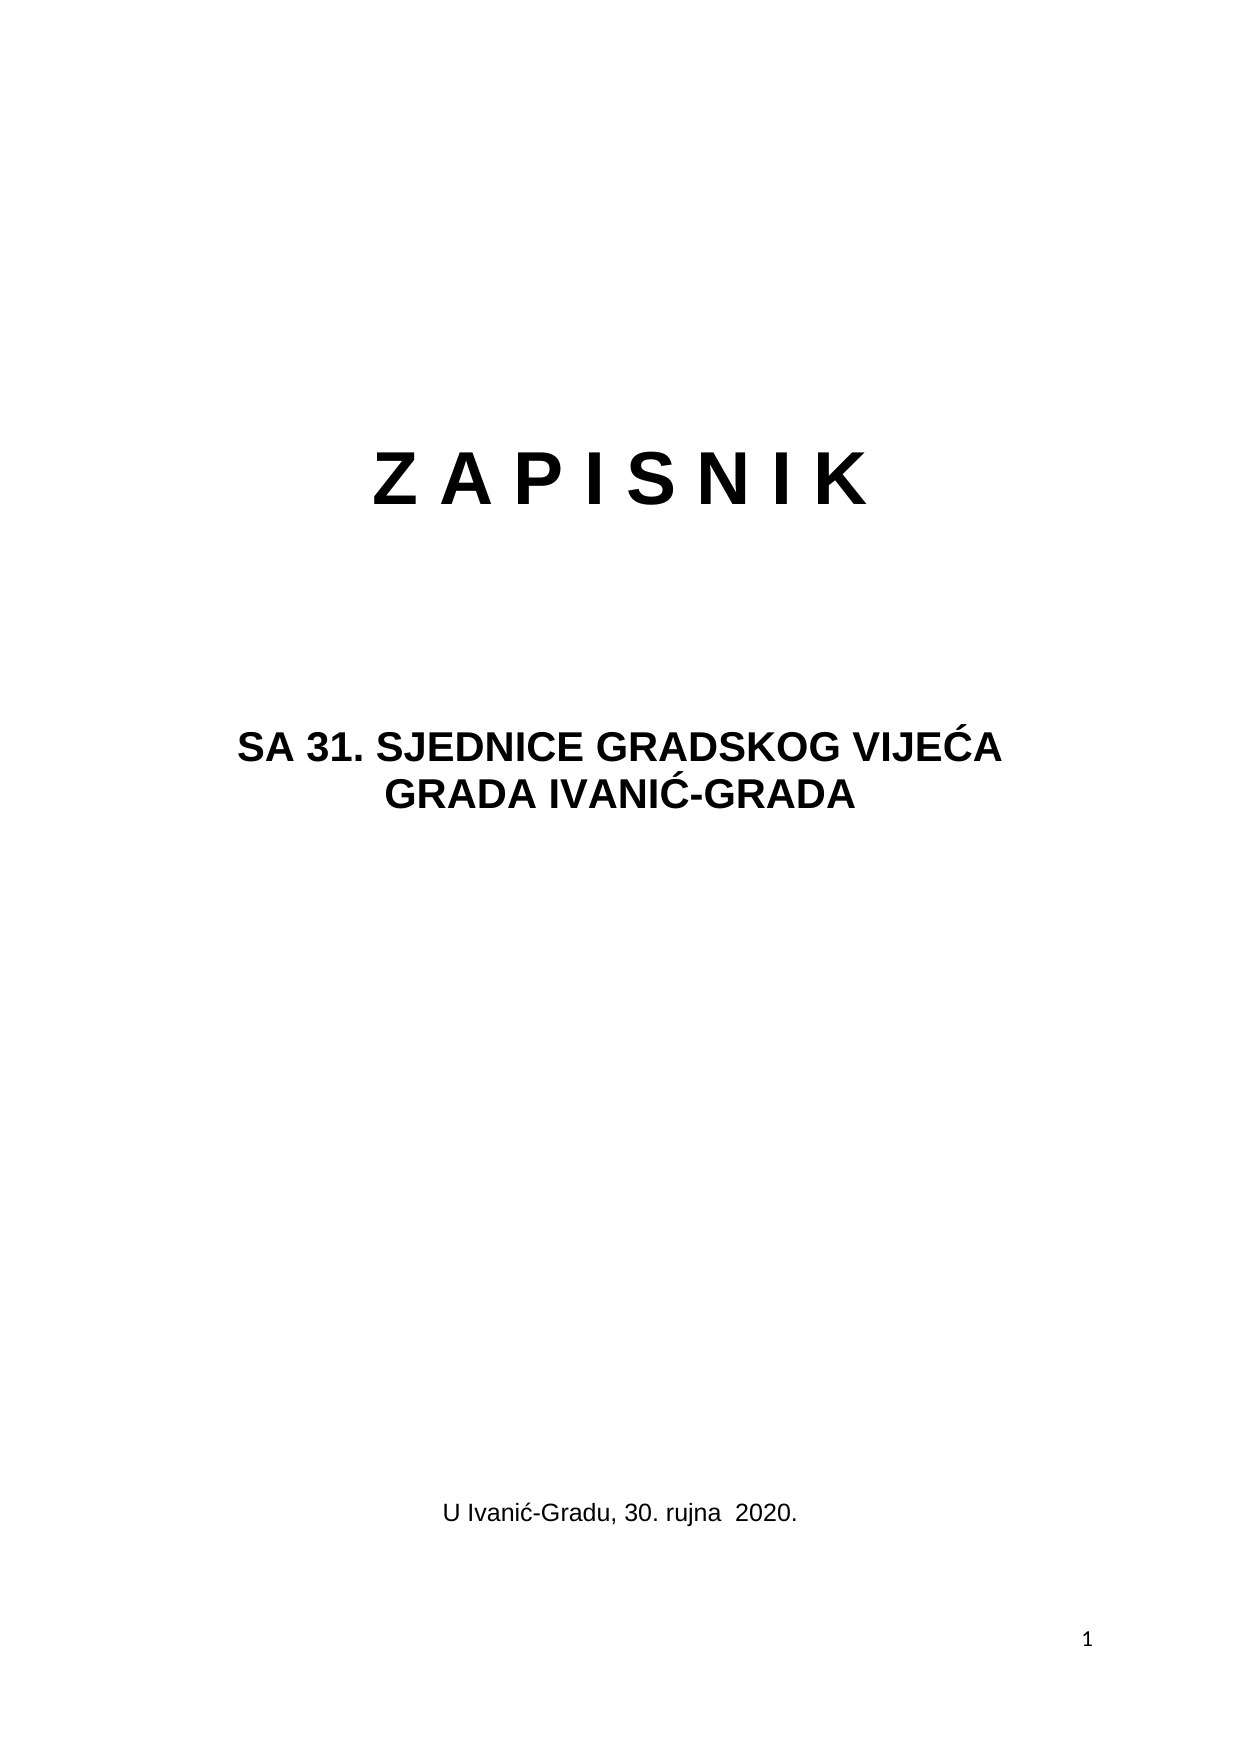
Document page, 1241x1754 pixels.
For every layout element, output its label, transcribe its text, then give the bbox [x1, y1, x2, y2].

text Z A P I S N I K [148, 434, 1093, 521]
text GRADA IVANIĆ-GRADA [148, 770, 1093, 818]
text SA 31. SJEDNICE GRADSKOG VIJEĆA [148, 722, 1093, 770]
text U Ivanić-Gradu, 30. rujna 2020. [148, 1498, 1093, 1527]
